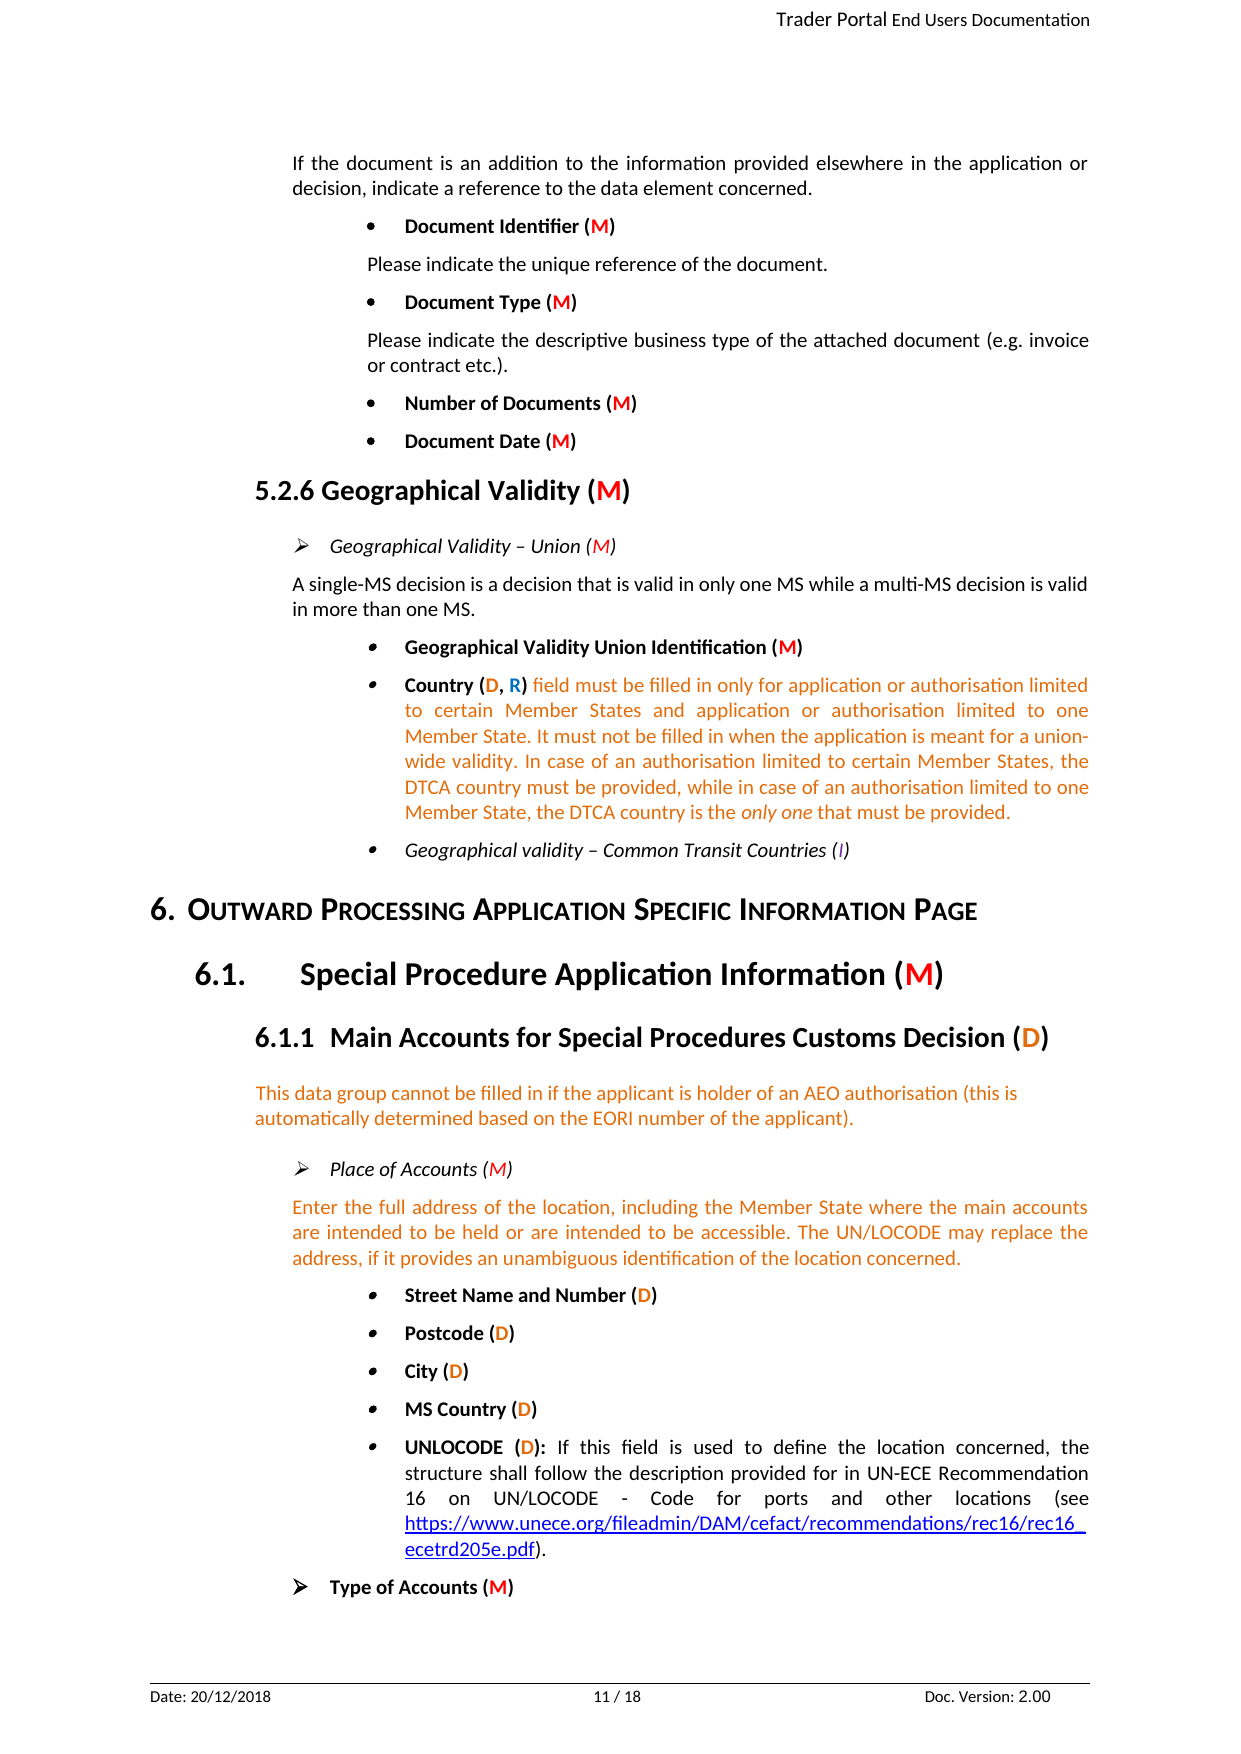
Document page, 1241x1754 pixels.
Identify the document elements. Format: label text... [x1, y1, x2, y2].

text Enter the full address of the location, including the Member State where the main accounts are intended to be held or are intended to be accessible. The UN/LOCODE may replace the address, if it provides an unambiguous identification of the location concerned. [292, 1194, 1090, 1270]
subtitle 5.2.6 Geographical Validity (M) [254, 472, 1090, 508]
list Street Name and Number (D) [367, 1283, 1090, 1308]
list Number of Documents (M) [367, 390, 1090, 416]
text A single-MS decision is a decision that is valid in only one MS while a multi-MS decision is valid in more than one MS. [292, 571, 1090, 622]
text Please indicate the unique reference of the document. [367, 251, 1090, 277]
list Place of Accounts (M) [292, 1156, 1090, 1181]
text This data group cannot be filled in if the applicant is holder of an AEO authorisation (this is automatically determined based on the EORI number of the applicant). [254, 1080, 1090, 1131]
list Document Identifier (M) [367, 213, 1090, 239]
subtitle Outward Processing Application Specific Information Page [150, 888, 1090, 928]
text Please indicate the descriptive business type of the attached document (e.g. invoice or contract etc.). [367, 327, 1090, 378]
list Document Type (M) [367, 289, 1090, 314]
list UNLOCODE (D): If this field is used to define the location concerned, the structure shall follow the description provided for in UN-ECE Recommendation 16 on UN/LOCODE - Code for ports and other locations (see https://www.unece.org/fileadmin/DAM/cefact/recommendations/rec16/rec16_ecetrd205e.pdf). [367, 1434, 1090, 1561]
list Country (D, R) field must be filled in only for application or authorisation limited to certain Member States and application or authorisation limited to one Member State. It must not be filled in when the application is meant for a union-wide validity. In case of an authorisation limited to certain Member States, the DTCA country must be provided, while in case of an authorisation limited to one Member State, the DTCA country is the only one that must be provided. [367, 672, 1090, 825]
list City (D) [367, 1358, 1090, 1384]
list Geographical Validity – Union (M) [292, 533, 1090, 558]
subtitle Special Procedure Application Information (M) [194, 953, 1090, 994]
list Geographical Validity Union Identification (M) [367, 634, 1090, 660]
list Document Date (M) [367, 428, 1090, 454]
list Geographical validity – Common Transit Countries (I) [367, 837, 1090, 863]
list Postcode (D) [367, 1321, 1090, 1346]
list MS Country (D) [367, 1396, 1090, 1422]
subtitle Main Accounts for Special Procedures Customs Decision (D) [254, 1019, 1090, 1055]
list Type of Accounts (M) [292, 1574, 1090, 1599]
text If the document is an addition to the information provided elsewhere in the application or decision, indicate a reference to the data element concerned. [292, 150, 1090, 201]
